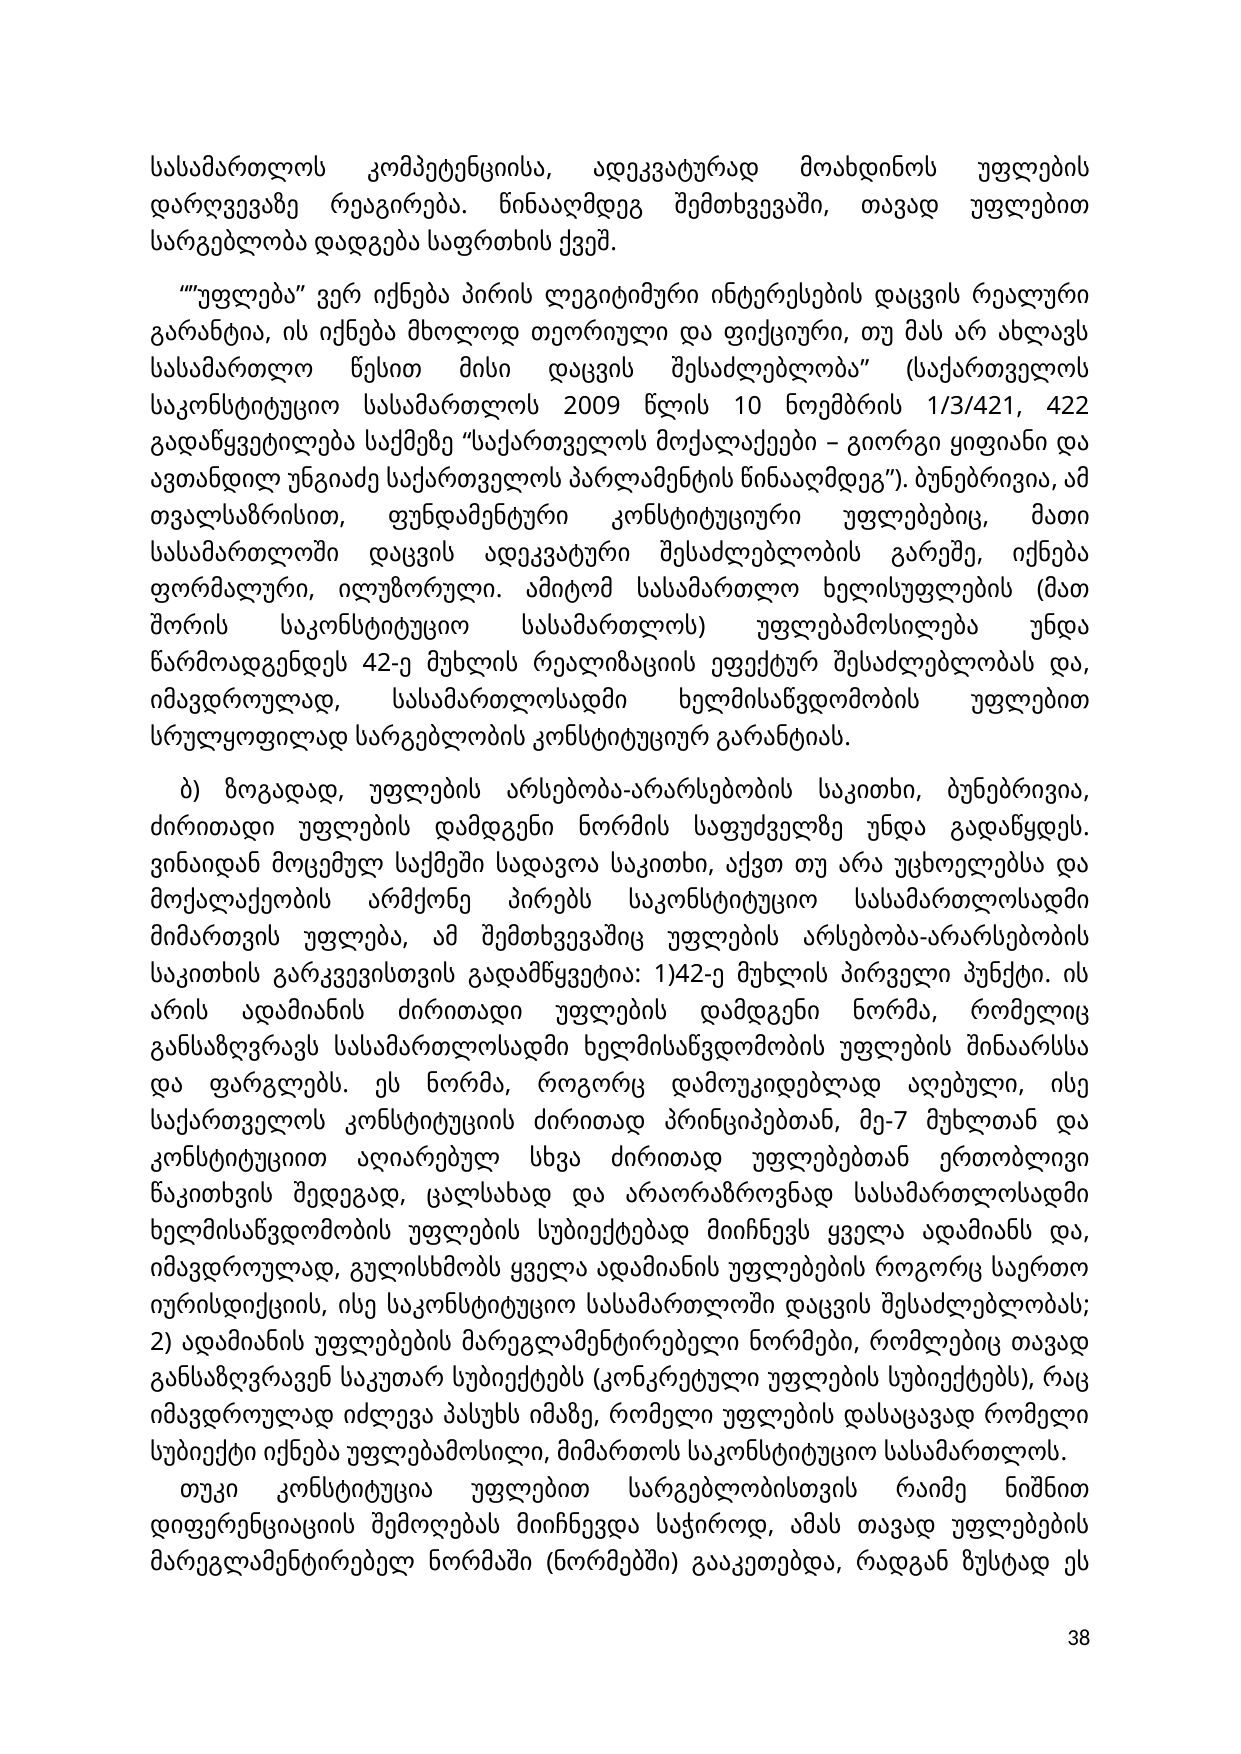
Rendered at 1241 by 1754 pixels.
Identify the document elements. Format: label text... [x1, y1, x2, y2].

text “”უფლება” ვერ იქნება პირის ლეგიტიმური ინტერესების დაცვის რეალური გარანტია, ის იქნება მხოლოდ თეორიული და ფიქციური, თუ მას არ ახლავს სასამართლო წესით მისი დაცვის შესაძლებლობა” (საქართველოს საკონსტიტუციო სასამართლოს 2009 წლის 10 ნოემბრის 1/3/421, 422 გადაწყვეტილება საქმეზე “საქართველოს მოქალაქეები – გიორგი ყიფიანი და ავთანდილ უნგიაძე საქართველოს პარლამენტის წინააღმდეგ”). ბუნებრივია, ამ თვალსაზრისით, ფუნდამენტური კონსტიტუციური უფლებებიც, მათი სასამართლოში დაცვის ადეკვატური შესაძლებლობის გარეშე, იქნება ფორმალური, ილუზორული. ამიტომ სასამართლო ხელისუფლების (მათ შორის საკონსტიტუციო სასამართლოს) უფლებამოსილება უნდა წარმოადგენდეს 42-ე მუხლის რეალიზაციის ეფექტურ შესაძლებლობას და, იმავდროულად, სასამართლოსადმი ხელმისაწვდომობის უფლებით სრულყოფილად სარგებლობის კონსტიტუციურ გარანტიას. [150, 277, 1090, 752]
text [150, 150, 1090, 258]
text ბ) ზოგადად, უფლების არსებობა-არარსებობის საკითხი, ბუნებრივია, ძირითადი უფლების დამდგენი ნორმის საფუძველზე უნდა გადაწყდეს. ვინაიდან მოცემულ საქმეში სადავოა საკითხი, აქვთ თუ არა უცხოელებსა და მოქალაქეობის არმქონე პირებს საკონსტიტუციო სასამართლოსადმი მიმართვის უფლება, ამ შემთხვევაშიც უფლების არსებობა-არარსებობის საკითხის გარკვევისთვის გადამწყვეტია: 1)42-ე მუხლის პირველი პუნქტი. ის არის ადამიანის ძირითადი უფლების დამდგენი ნორმა, რომელიც განსაზღვრავს სასამართლოსადმი ხელმისაწვდომობის უფლების შინაარსსა და ფარგლებს. ეს ნორმა, როგორც დამოუკიდებლად აღებული, ისე საქართველოს კონსტიტუციის ძირითად პრინციპებთან, მე-7 მუხლთან და კონსტიტუციით აღიარებულ სხვა ძირითად უფლებებთან ერთობლივი წაკითხვის შედეგად, ცალსახად და არაორაზროვნად სასამართლოსადმი ხელმისაწვდომობის უფლების სუბიექტებად მიიჩნევს ყველა ადამიანს და, იმავდროულად, გულისხმობს ყველა ადამიანის უფლებების როგორც საერთო იურისდიქციის, ისე საკონსტიტუციო სასამართლოში დაცვის შესაძლებლობას; 2) ადამიანის უფლებების მარეგლამენტირებელი ნორმები, რომლებიც თავად განსაზღვრავენ საკუთარ სუბიექტებს (კონკრეტული უფლების სუბიექტებს), რაც იმავდროულად იძლევა პასუხს იმაზე, რომელი უფლების დასაცავად რომელი სუბიექტი იქნება უფლებამოსილი, მიმართოს საკონსტიტუციო სასამართლოს. [150, 772, 1090, 1468]
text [150, 1470, 1090, 1578]
